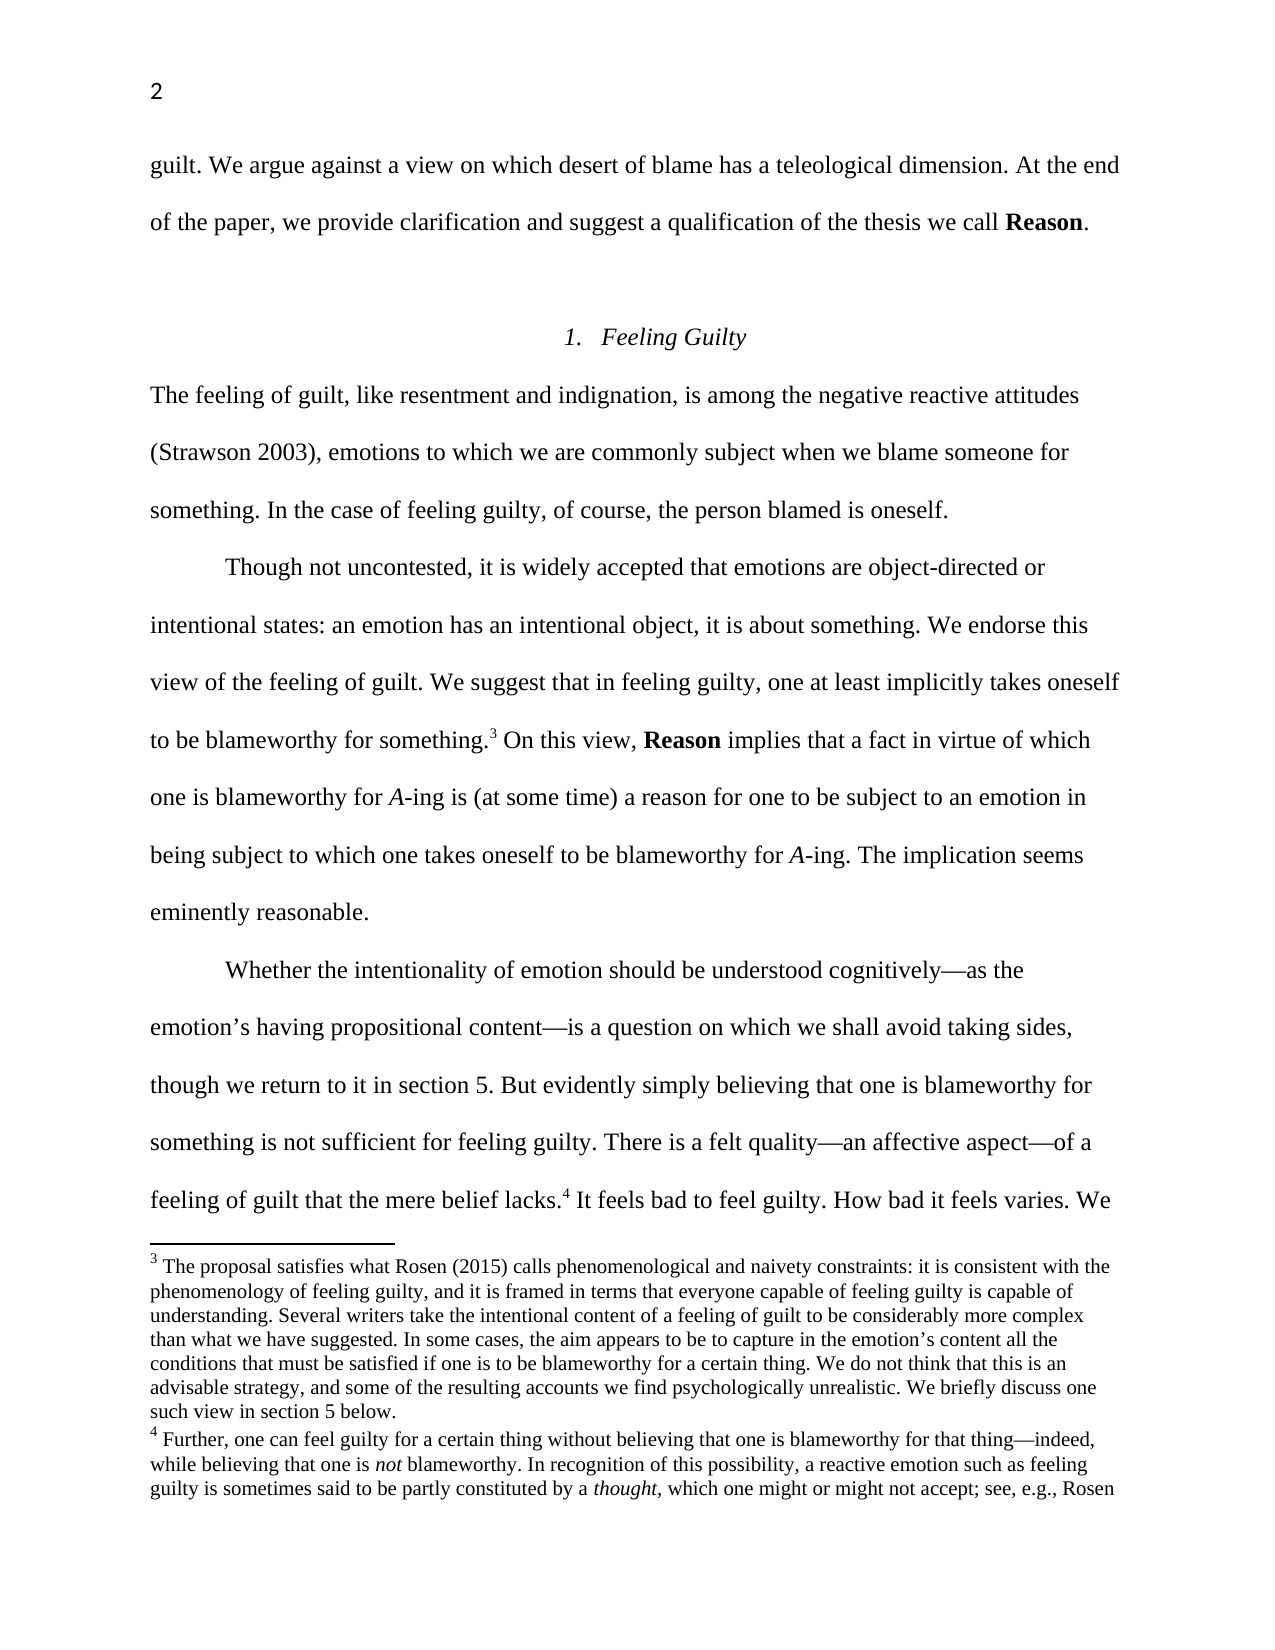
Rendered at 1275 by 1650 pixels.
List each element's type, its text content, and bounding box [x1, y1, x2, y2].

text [150, 955, 1125, 1214]
text The feeling of guilt, like resentment and indignation, is among the negative reactive attitudes (Strawson 2003), emotions to which we are commonly subject when we blame someone for something. In the case of feeling guilty, of course, the person blamed is oneself. [150, 380, 1125, 524]
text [150, 150, 1125, 236]
text Though not uncontested, it is widely accepted that emotions are object-directed or intentional states: an emotion has an intentional object, it is about something. We endorse this view of the feeling of guilt. We suggest that in feeling guilty, one at least implicitly takes oneself to be blameworthy for something. On this view, Reason implies that a fact in virtue of which one is blameworthy for A-ing is (at some time) a reason for one to be subject to an emotion in being subject to which one takes oneself to be blameworthy for A-ing. The implication seems eminently reasonable. [150, 552, 1125, 926]
list Feeling Guilty [187, 322, 1125, 351]
